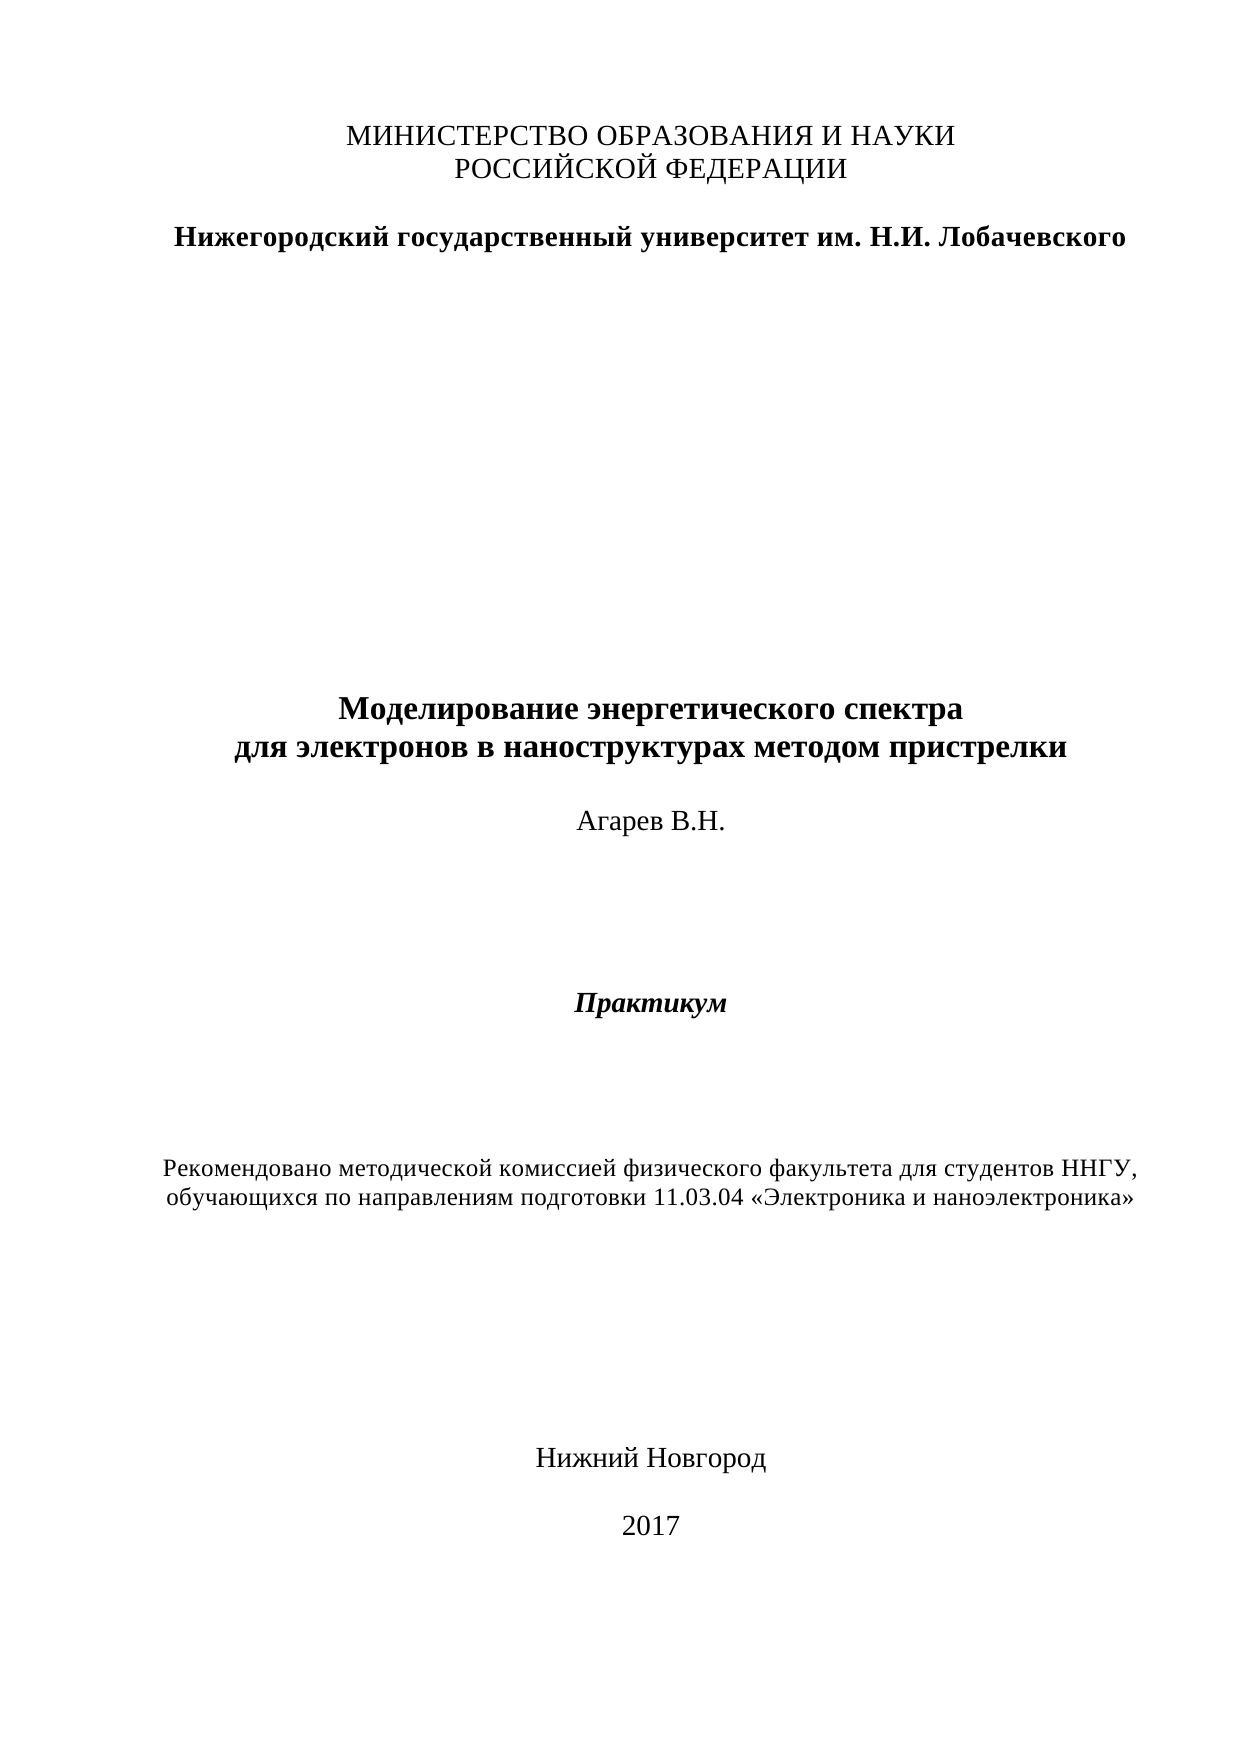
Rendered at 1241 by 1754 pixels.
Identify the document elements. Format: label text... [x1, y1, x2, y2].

text для электронов в наноструктурах методом пристрелки [150, 727, 1152, 765]
text Агарев В.Н. [150, 803, 1152, 837]
text Нижегородский государственный университет им. Н.И. Лобачевского [150, 219, 1152, 252]
text российской федерации [150, 152, 1152, 185]
text Моделирование энергетического спектра [150, 688, 1152, 727]
text министерство образования и науки [150, 118, 1152, 152]
text Практикум [150, 985, 1152, 1019]
text Нижний Новгород [150, 1441, 1152, 1474]
text Рекомендовано методической комиссией физического факультета для студентов ННГУ, обучающихся по направлениям подготовки 11.03.04 «Электроника и наноэлектроника» [150, 1153, 1152, 1211]
text 2017 [150, 1508, 1152, 1541]
